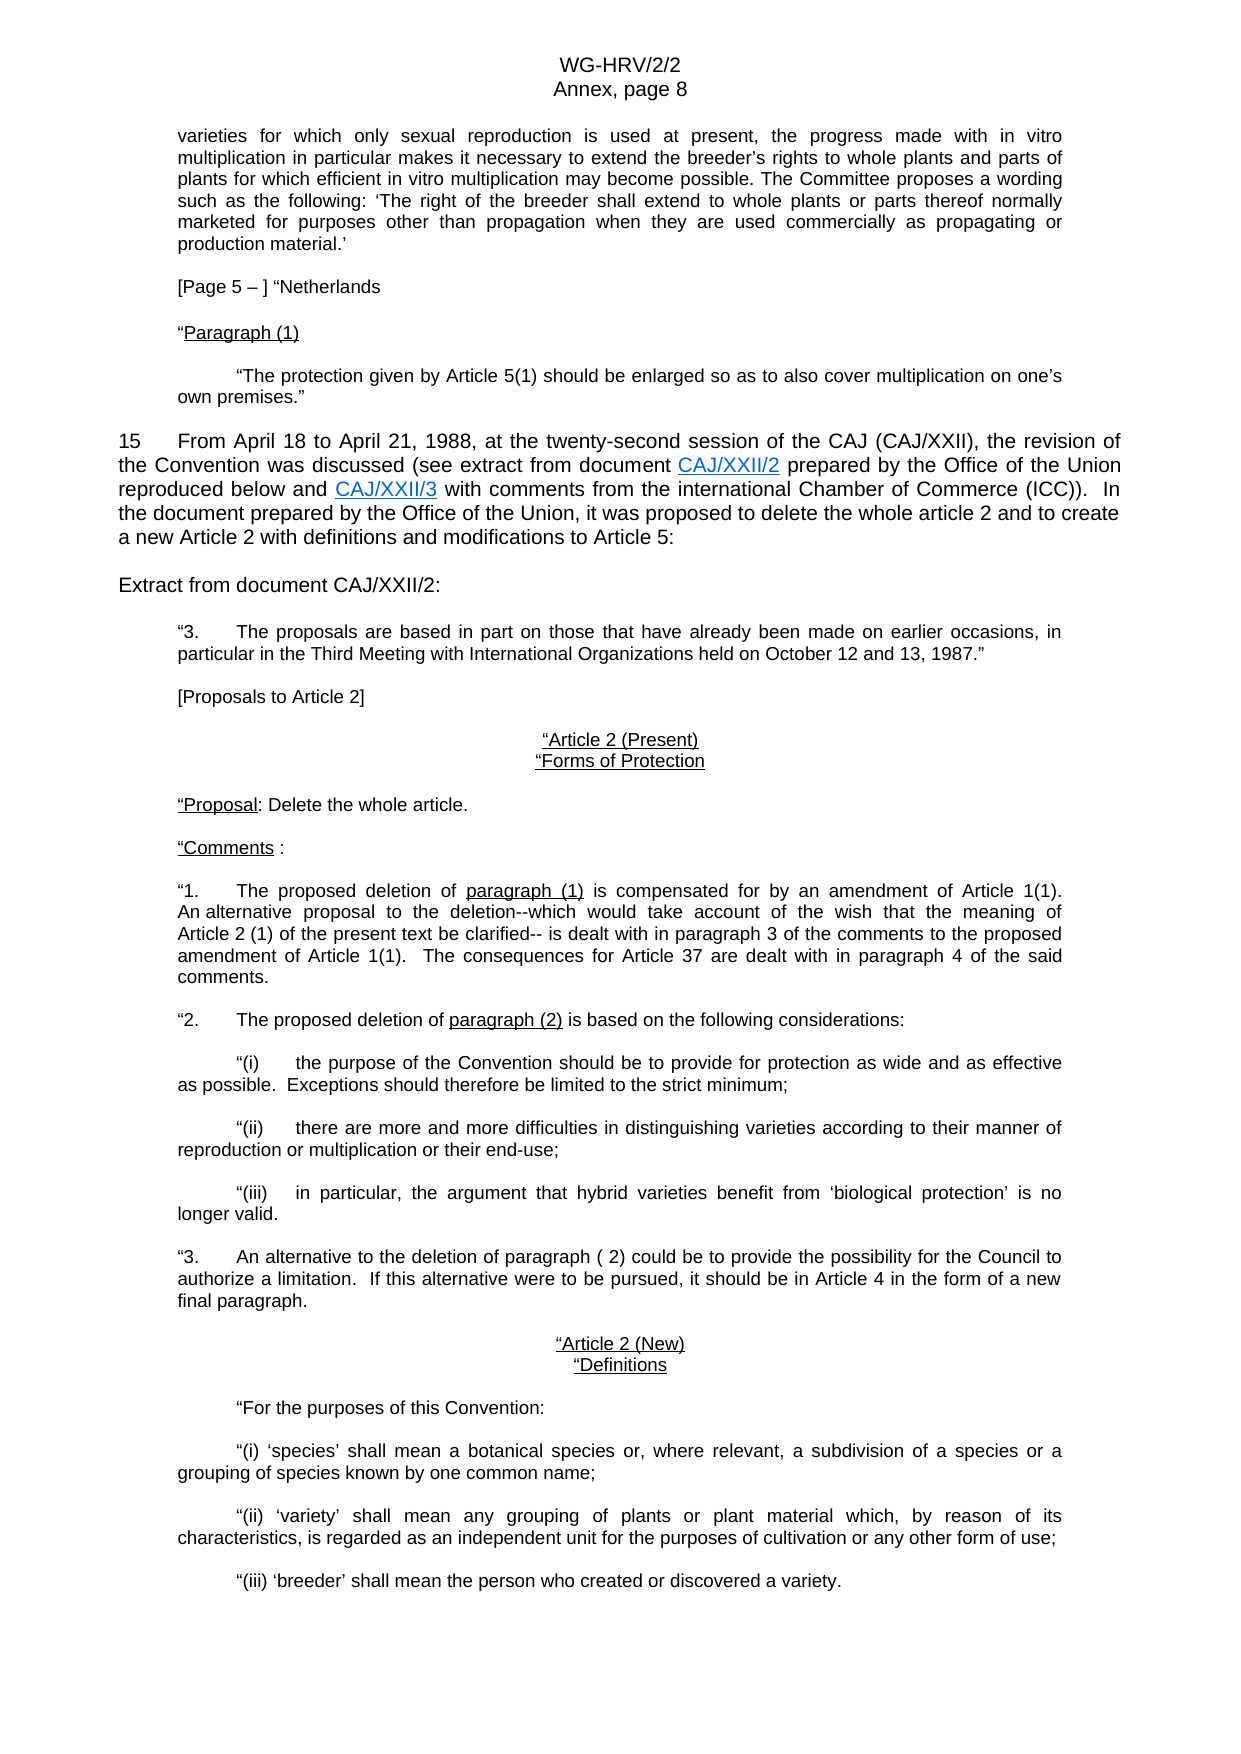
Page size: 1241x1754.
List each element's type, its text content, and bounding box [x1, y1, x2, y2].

text “For the purposes of this Convention: [177, 1397, 1063, 1419]
text Extract from document CAJ/XXII/2: [118, 573, 1122, 597]
text “Definitions [177, 1354, 1063, 1376]
text “Article 2 (Present) [177, 729, 1063, 750]
text “3. The proposals are based in part on those that have already been made on earlier occasions, in particular in the Third Meeting with International Organizations held on October 12 and 13, 1987.” [177, 621, 1063, 664]
text “(i) ‘species’ shall mean a botanical species or, where relevant, a subdivision of a species or a grouping of species known by one common name; [177, 1440, 1063, 1483]
text “(ii) there are more and more difficulties in distinguishing varieties according to their manner of reproduction or multiplication or their end-use; [177, 1117, 1063, 1160]
text From April 18 to April 21, 1988, at the twenty-second session of the CAJ (CAJ/XXII), the revision of the Convention was discussed (see extract from document CAJ/XXII/2 prepared by the Office of the Union reproduced below and CAJ/XXII/3 with comments from the international Chamber of Commerce (ICC)). In the document prepared by the Office of the Union, it was proposed to delete the whole article 2 and to create a new Article 2 with definitions and modifications to Article 5: [118, 429, 1122, 549]
text “Forms of Protection [177, 750, 1063, 772]
text “Article 2 (New) [177, 1332, 1063, 1354]
text “Comments : [177, 837, 1063, 858]
text [Proposals to Article 2] [177, 686, 1063, 707]
text “1. The proposed deletion of paragraph (1) is compensated for by an amendment of Article 1(1). An alternative proposal to the deletion--which would take account of the wish that the meaning of Article 2 (1) of the present text be clarified-- is dealt with in paragraph 3 of the comments to the proposed amendment of Article 1(1). The consequences for Article 37 are dealt with in paragraph 4 of the said comments. [177, 880, 1063, 987]
text “The protection given by Article 5(1) should be enlarged so as to also cover multiplication on one’s own premises.” [177, 364, 1064, 408]
text “(iii) ‘breeder’ shall mean the person who created or discovered a variety. [177, 1570, 1063, 1591]
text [177, 125, 1064, 254]
text “3. An alternative to the deletion of paragraph ( 2) could be to provide the possibility for the Council to authorize a limitation. If this alternative were to be pursued, it should be in Article 4 in the form of a new final paragraph. [177, 1246, 1063, 1311]
text “2. The proposed deletion of paragraph (2) is based on the following considerations: [177, 1009, 1063, 1031]
text “(iii) in particular, the argument that hybrid varieties benefit from ‘biological protection’ is no longer valid. [177, 1182, 1063, 1225]
text “(i) the purpose of the Convention should be to provide for protection as wide and as effective as possible. Exceptions should therefore be limited to the strict minimum; [177, 1052, 1063, 1095]
text “Proposal: Delete the whole article. [177, 793, 1063, 815]
text “Paragraph (1) [177, 321, 1064, 343]
text [Page 5 – ] “Netherlands [177, 276, 1064, 297]
text “(ii) ‘variety’ shall mean any grouping of plants or plant material which, by reason of its characteristics, is regarded as an independent unit for the purposes of cultivation or any other form of use; [177, 1505, 1063, 1548]
